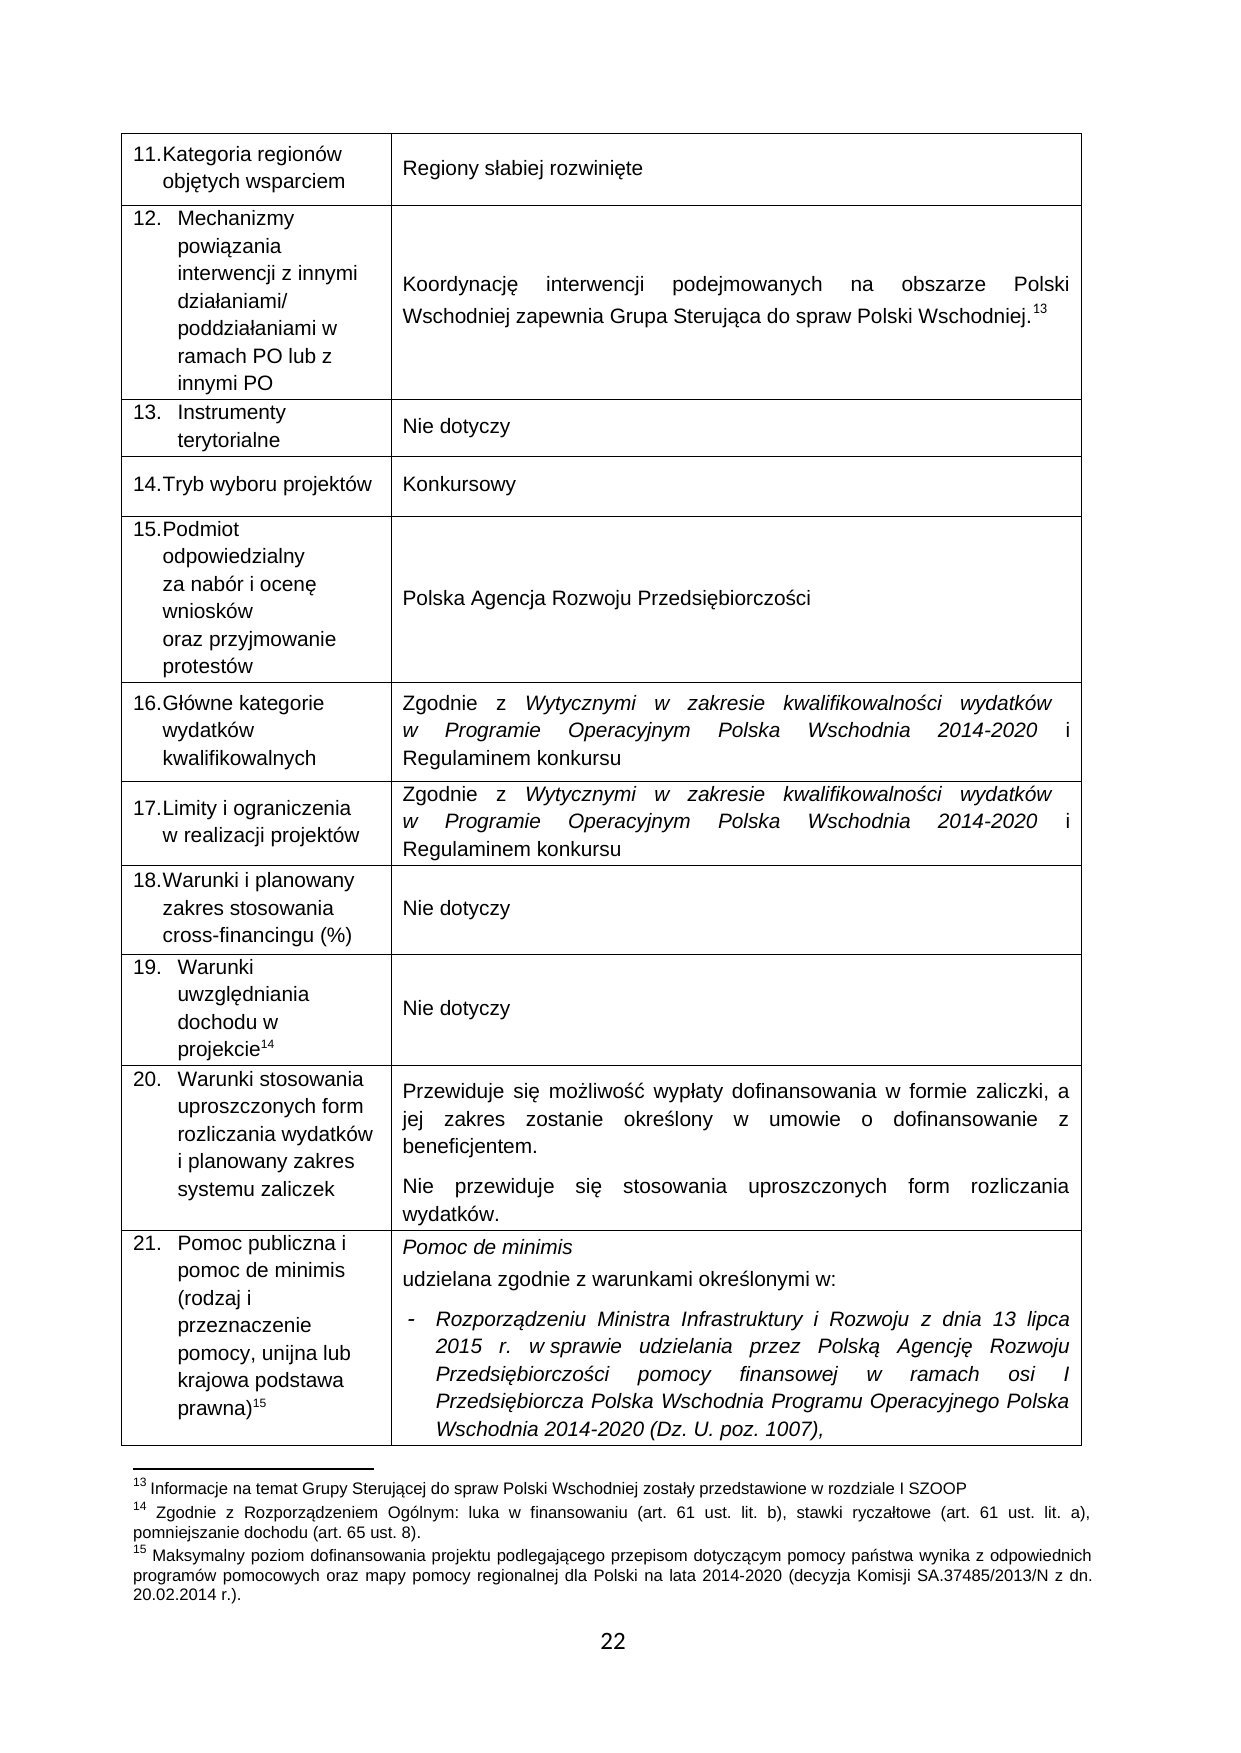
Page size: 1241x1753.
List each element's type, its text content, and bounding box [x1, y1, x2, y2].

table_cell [392, 1231, 1081, 1445]
table_cell Podmiot odpowiedzialny za nabór i ocenę wniosków oraz przyjmowanie protestów [122, 517, 391, 682]
table_cell Główne kategorie wydatków kwalifikowalnych [122, 683, 391, 781]
table_cell Konkursowy [392, 457, 1081, 516]
table_cell Warunki i planowany zakres stosowania cross-financingu (%) [122, 866, 391, 953]
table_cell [122, 1231, 391, 1445]
table_cell Nie dotyczy [392, 400, 1081, 456]
table_cell Koordynację interwencji podejmowanych na obszarze Polski Wschodniej zapewnia Grupa Sterująca do spraw Polski Wschodniej. [392, 206, 1081, 399]
table_cell Regiony słabiej rozwinięte [392, 134, 1081, 205]
table_cell Przewiduje się możliwość wypłaty dofinansowania w formie zaliczki, a jej zakres zostanie określony w umowie o dofinansowanie z beneficjentem. Nie przewiduje się stosowania uproszczonych form rozliczania wydatków. [392, 1066, 1081, 1229]
table_cell Kategoria regionów objętych wsparciem [122, 134, 391, 205]
table_cell Tryb wyboru projektów [122, 457, 391, 516]
table_cell Limity i ograniczenia w realizacji projektów [122, 782, 391, 865]
table_cell Nie dotyczy [392, 955, 1081, 1065]
table_cell Polska Agencja Rozwoju Przedsiębiorczości [392, 517, 1081, 682]
table_cell Mechanizmy powiązania interwencji z innymi działaniami/ poddziałaniami w ramach PO lub z innymi PO [122, 206, 391, 399]
table_cell Instrumenty terytorialne [122, 400, 391, 456]
table_cell Nie dotyczy [392, 866, 1081, 953]
table_cell Zgodnie z Wytycznymi w zakresie kwalifikowalności wydatków w Programie Operacyjnym Polska Wschodnia 2014-2020 i Regulaminem konkursu [392, 782, 1081, 865]
table_cell Zgodnie z Wytycznymi w zakresie kwalifikowalności wydatków w Programie Operacyjnym Polska Wschodnia 2014-2020 i Regulaminem konkursu [392, 683, 1081, 781]
table_cell Warunki uwzględniania dochodu w projekcie [122, 955, 391, 1065]
table_cell Warunki stosowania uproszczonych form rozliczania wydatków i planowany zakres systemu zaliczek [122, 1066, 391, 1229]
